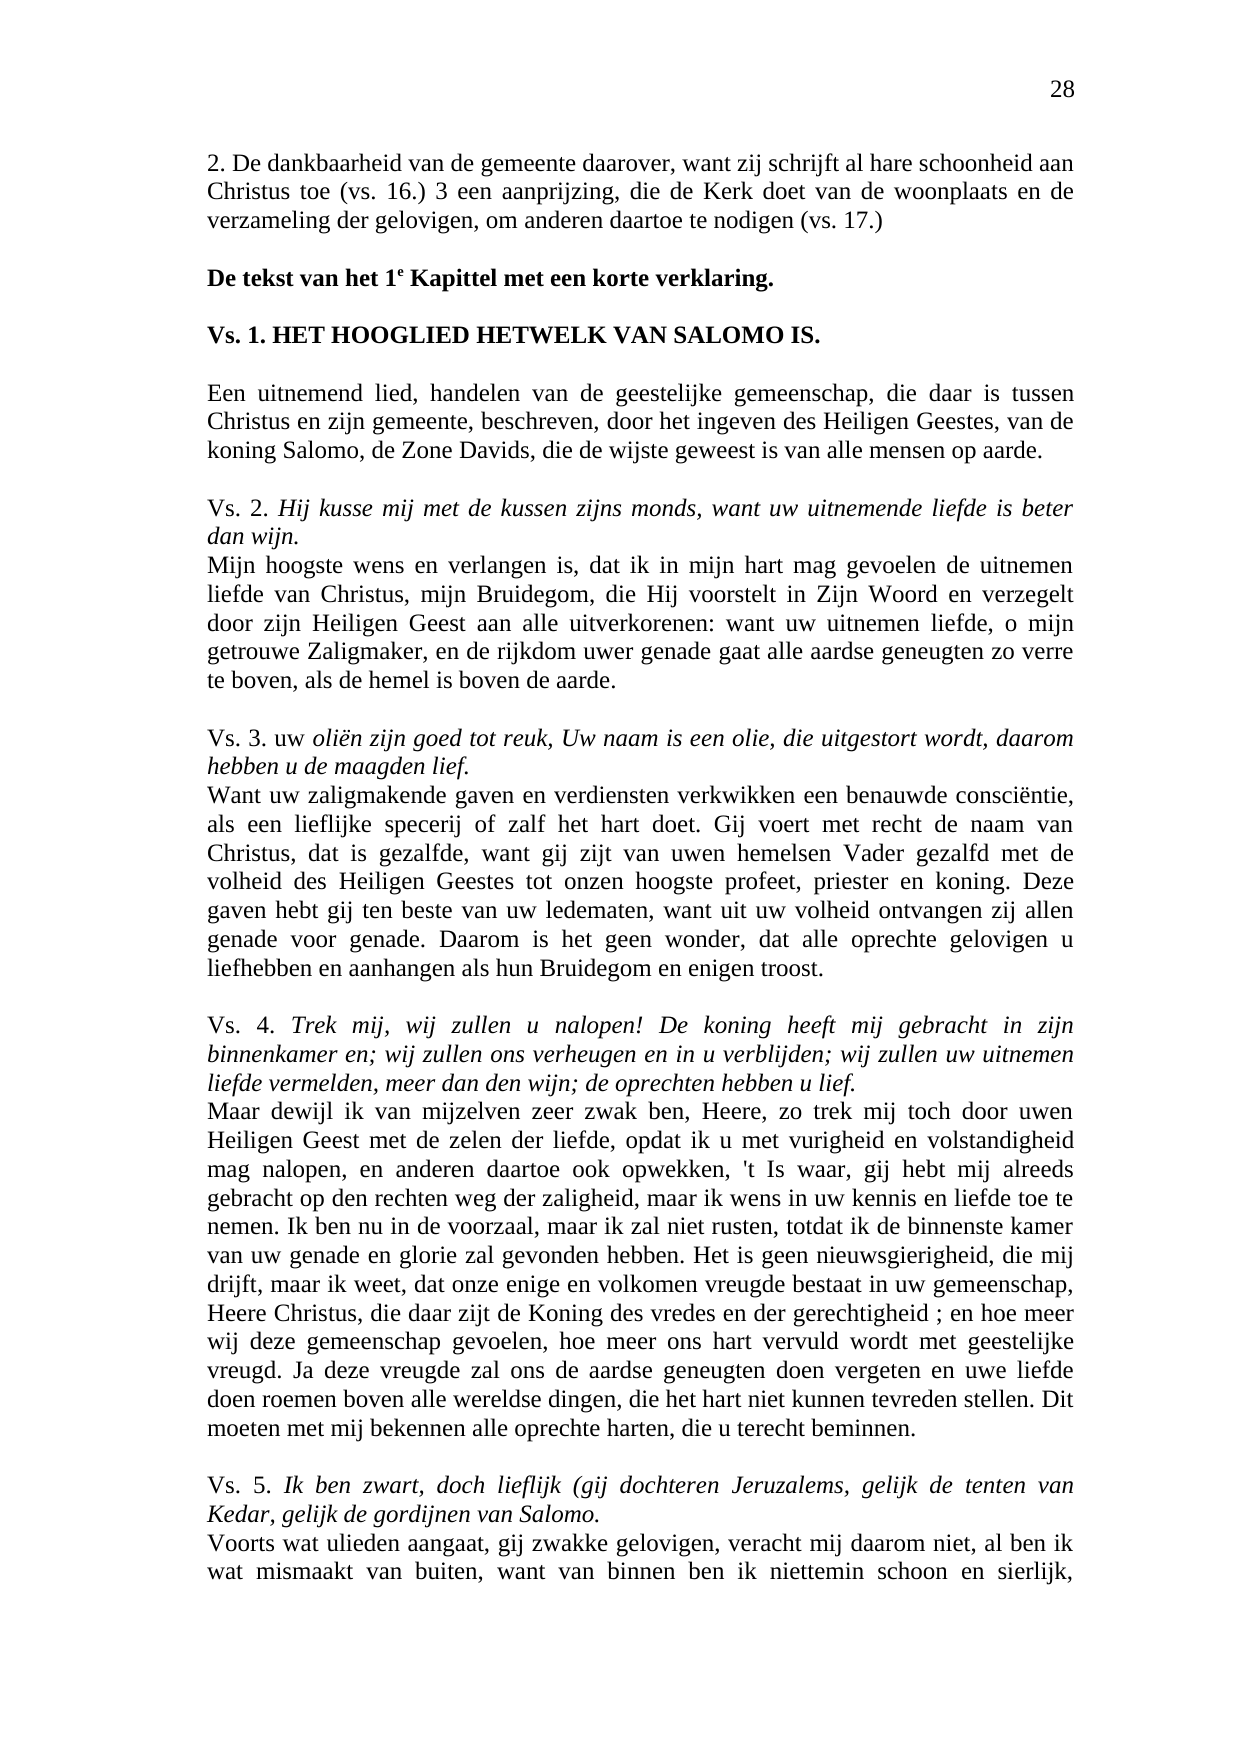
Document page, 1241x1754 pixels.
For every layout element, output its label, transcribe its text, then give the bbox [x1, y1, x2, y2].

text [207, 1528, 1075, 1585]
text Vs. 2. Hij kusse mij met de kussen zijns monds, want uw uitnemende liefde is beter dan wijn. [207, 493, 1075, 550]
text Vs. 4. Trek mij, wij zullen u nalopen! De koning heeft mij gebracht in zijn binnenkamer en; wij zullen ons verheugen en in u verblijden; wij zullen uw uitnemen liefde vermelden, meer dan den wijn; de oprechten hebben u lief. [207, 1010, 1075, 1096]
text Vs. 1. HET HOOGLIED HETWELK VAN SALOMO IS. [207, 320, 1075, 349]
text Vs. 3. uw oliën zijn goed tot reuk, Uw naam is een olie, die uitgestort wordt, daarom hebben u de maagden lief. [207, 723, 1075, 780]
text Want uw zaligmakende gaven en verdiensten verkwikken een benauwde consciëntie, als een lieflijke specerij of zalf het hart doet. Gij voert met recht de naam van Christus, dat is gezalfde, want gij zijt van uwen hemelsen Vader gezalfd met de volheid des Heiligen Geestes tot onzen hoogste profeet, priester en koning. Deze gaven hebt gij ten beste van uw ledematen, want uit uw volheid ontvangen zij allen genade voor genade. Daarom is het geen wonder, dat alle oprechte gelovigen u liefhebben en aanhangen als hun Bruidegom en enigen troost. [207, 780, 1075, 981]
text Mijn hoogste wens en verlangen is, dat ik in mijn hart mag gevoelen de uitnemen liefde van Christus, mijn Bruidegom, die Hij voorstelt in Zijn Woord en verzegelt door zijn Heiligen Geest aan alle uitverkorenen: want uw uitnemen liefde, o mijn getrouwe Zaligmaker, en de rijkdom uwer genade gaat alle aardse geneugten zo verre te boven, als de hemel is boven de aarde. [207, 550, 1075, 694]
text Maar dewijl ik van mijzelven zeer zwak ben, Heere, zo trek mij toch door uwen Heiligen Geest met de zelen der liefde, opdat ik u met vurigheid en volstandigheid mag nalopen, en anderen daartoe ook opwekken, 't Is waar, gij hebt mij alreeds gebracht op den rechten weg der zaligheid, maar ik wens in uw kennis en liefde toe te nemen. Ik ben nu in de voorzaal, maar ik zal niet rusten, totdat ik de binnenste kamer van uw genade en glorie zal gevonden hebben. Het is geen nieuwsgierigheid, die mij drijft, maar ik weet, dat onze enige en volkomen vreugde bestaat in uw gemeenschap, Heere Christus, die daar zijt de Koning des vredes en der gerechtigheid ; en hoe meer wij deze gemeenschap gevoelen, hoe meer ons hart vervuld wordt met geestelijke vreugd. Ja deze vreugde zal ons de aardse geneugten doen vergeten en uwe liefde doen roemen boven alle wereldse dingen, die het hart niet kunnen tevreden stellen. Dit moeten met mij bekennen alle oprechte harten, die u terecht beminnen. [207, 1096, 1075, 1441]
text De tekst van het 1e Kapittel met een korte verklaring. [207, 263, 1075, 291]
text 2. De dankbaarheid van de gemeente daarover, want zij schrijft al hare schoonheid aan Christus toe (vs. 16.) 3 een aanprijzing, die de Kerk doet van de woonplaats en de verzameling der gelovigen, om anderen daartoe te nodigen (vs. 17.) [207, 148, 1075, 234]
text Een uitnemend lied, handelen van de geestelijke gemeenschap, die daar is tussen Christus en zijn gemeente, beschreven, door het ingeven des Heiligen Geestes, van de koning Salomo, de Zone Davids, die de wijste geweest is van alle mensen op aarde. [207, 378, 1075, 464]
text Vs. 5. Ik ben zwart, doch lieflijk (gij dochteren Jeruzalems, gelijk de tenten van Kedar, gelijk de gordijnen van Salomo. [207, 1470, 1075, 1528]
